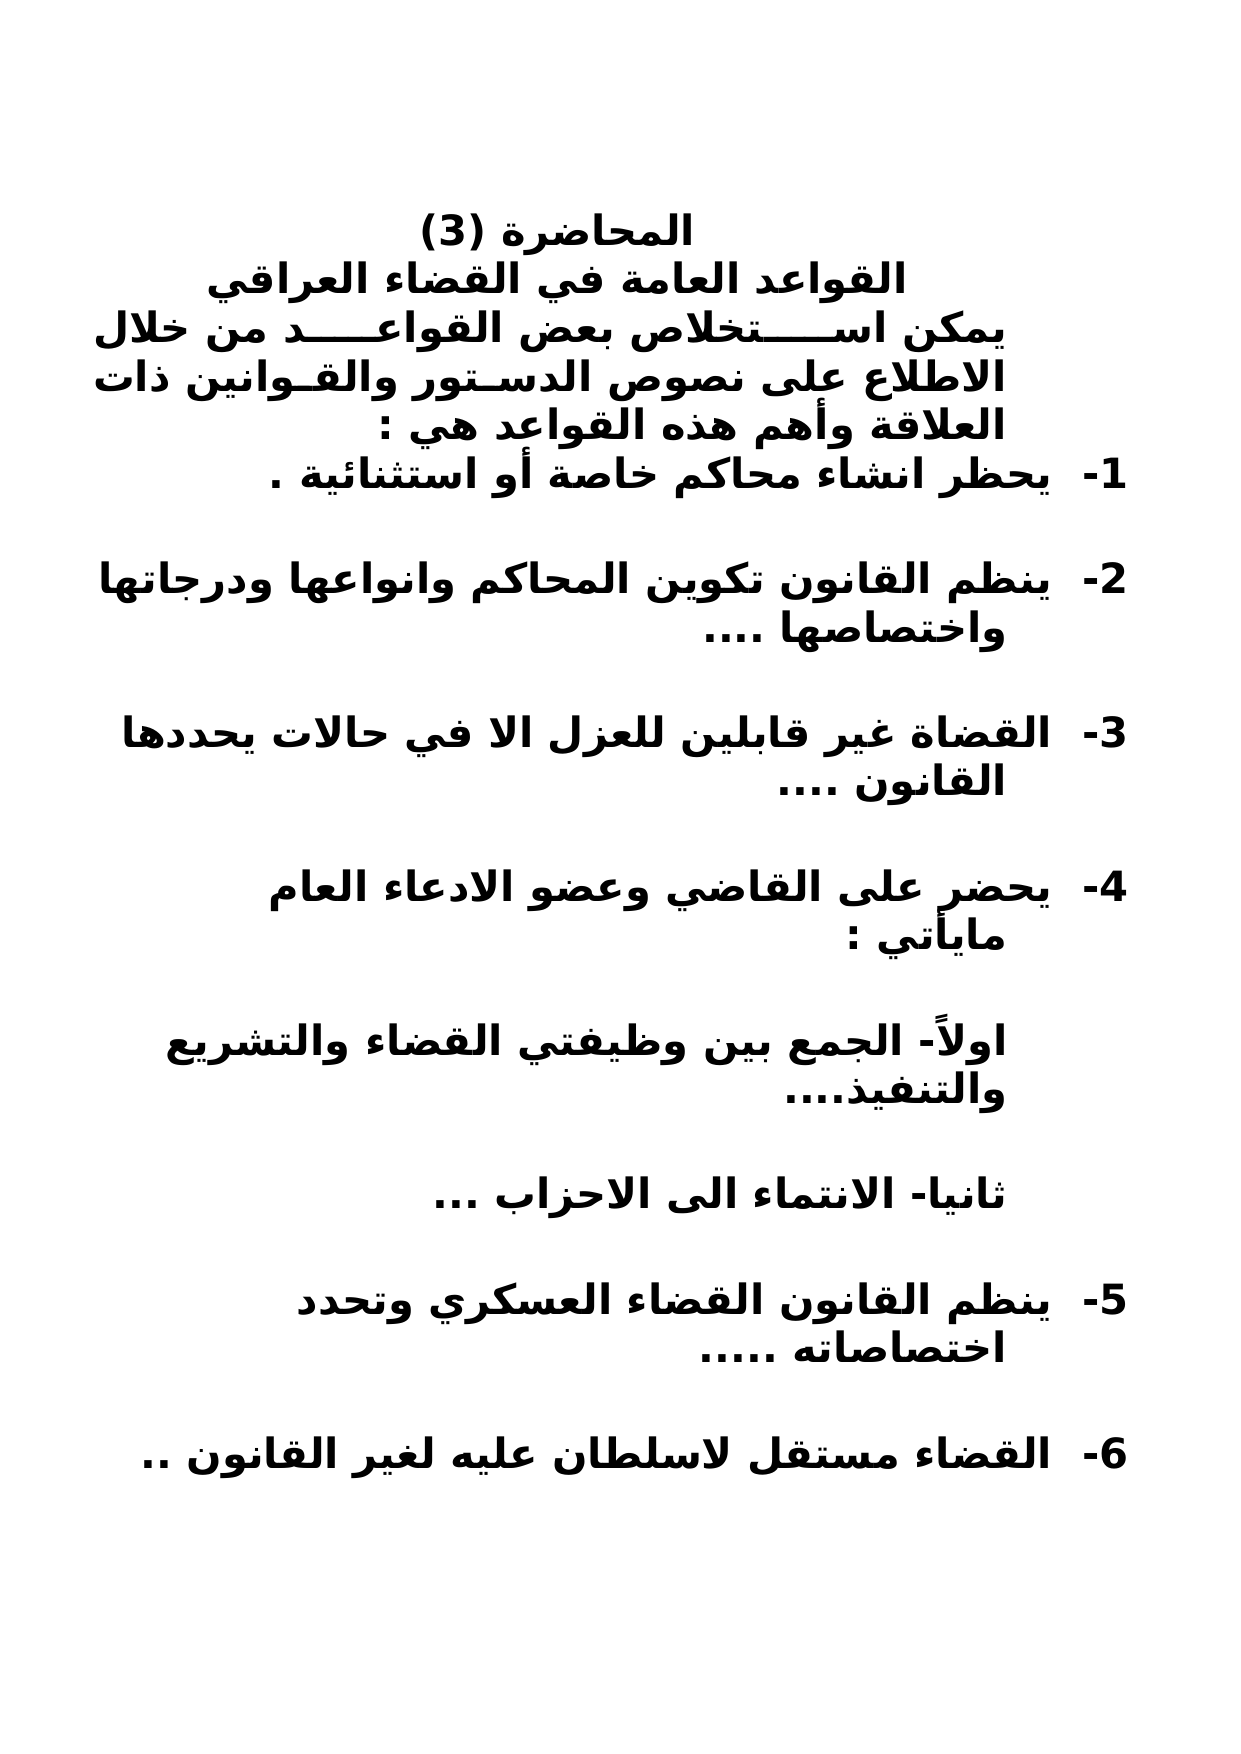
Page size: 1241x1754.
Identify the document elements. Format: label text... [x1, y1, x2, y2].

list اولاً- الجمع بين وظيفتي القضاء والتشريع والتنفيذ.... [93, 1016, 1007, 1113]
list المحاضرة (3) [93, 207, 1007, 255]
list ينظم القانون القضاء العسكري وتحدد اختصاصاته ..... [93, 1276, 1082, 1373]
list ينظم القانون تكوين المحاكم وانواعها ودرجاتها واختصاصها .... [93, 555, 1082, 652]
list القضاة غير قابلين للعزل الا في حالات يحددها القانون .... [93, 709, 1082, 806]
list ثانيا- الانتماء الى الاحزاب ... [93, 1170, 1007, 1219]
list يحظر انشاء محاكم خاصة أو استثنائية . [93, 449, 1082, 498]
list يحضر على القاضي وعضو الادعاء العام مايأتي : [93, 862, 1082, 959]
list القضاء مستقل لاسلطان عليه لغير القانون .. [93, 1429, 1082, 1478]
list القواعد العامة في القضاء العراقي [93, 255, 1007, 304]
list يمكن استخلاص بعض القواعد من خلال الاطلاع على نصوص الدستور والقوانين ذات العلاقة وأهم هذه القواعد هي : [93, 304, 1007, 449]
